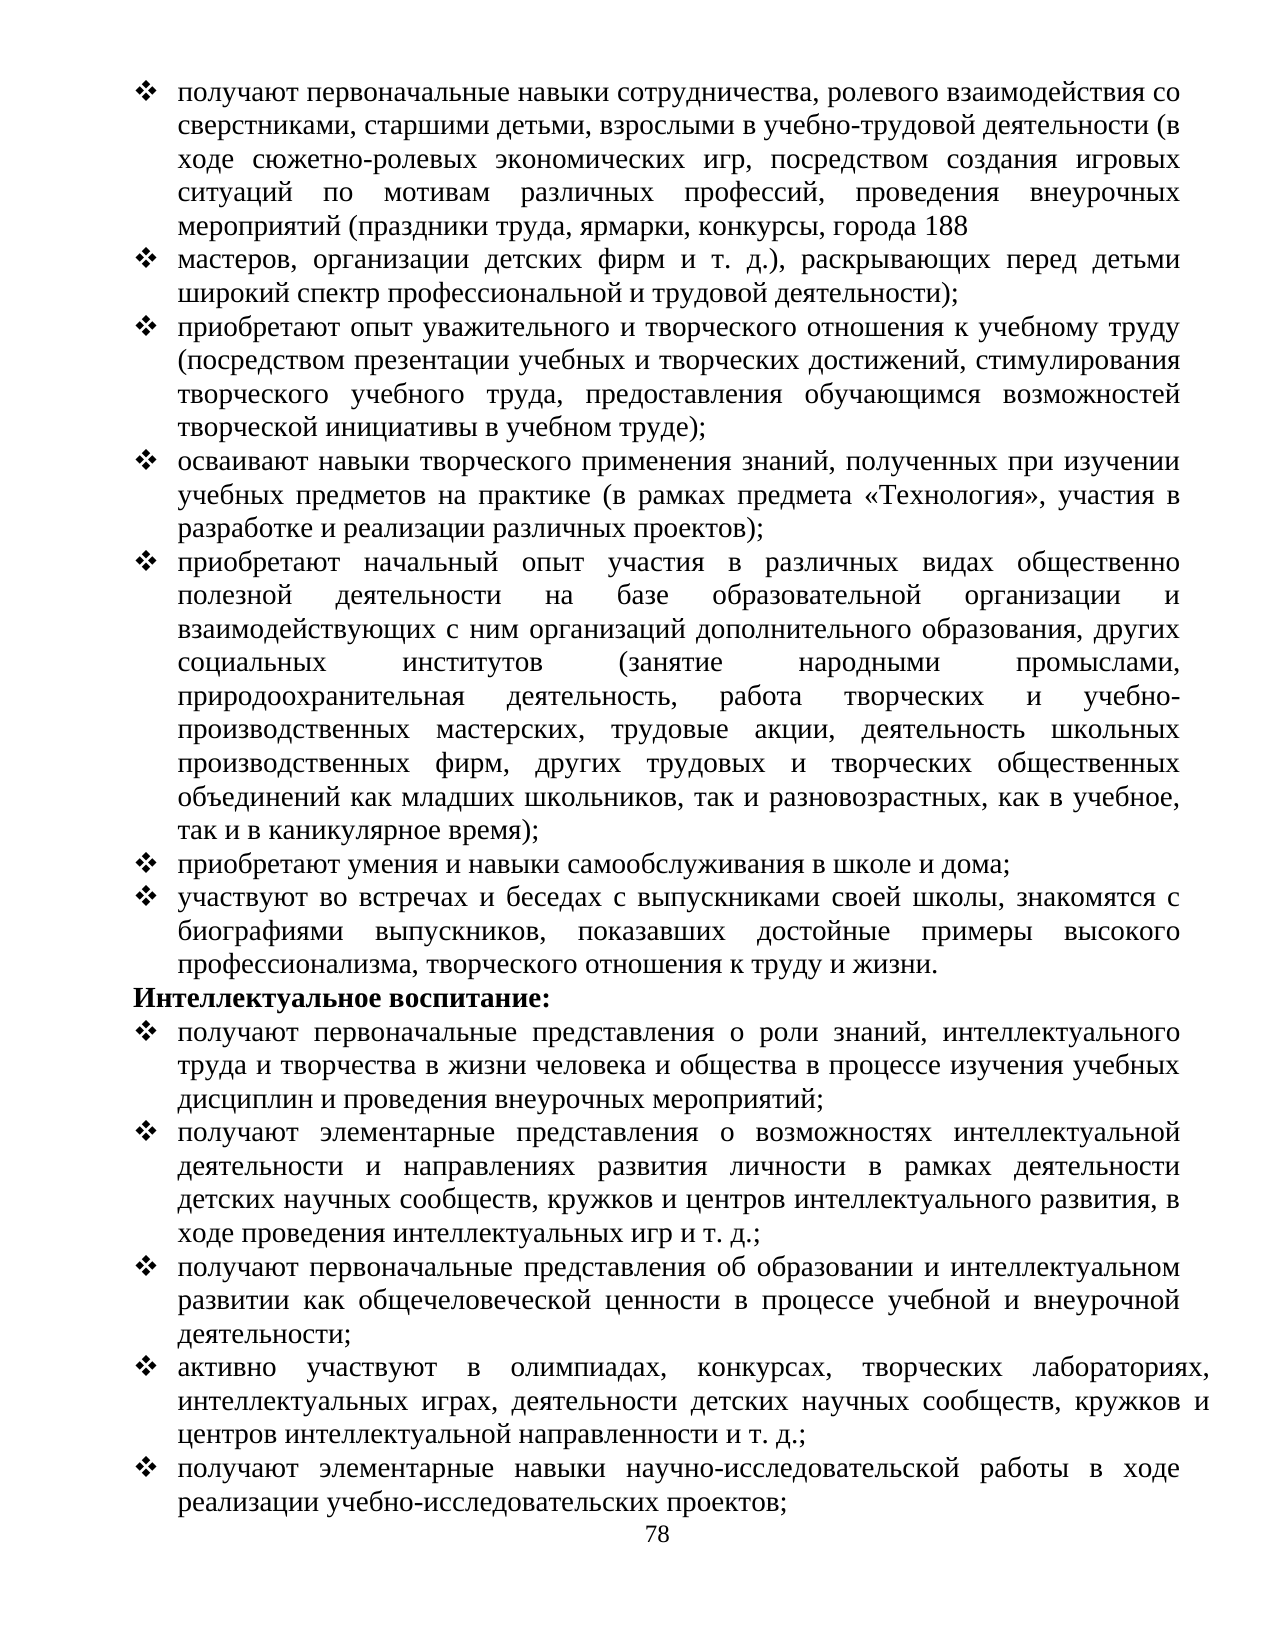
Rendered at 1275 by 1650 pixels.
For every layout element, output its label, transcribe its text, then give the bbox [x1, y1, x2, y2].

list активно участвуют в олимпиадах, конкурсах, творческих лабораториях, интеллектуальных играх, деятельности детских научных сообществ, кружков и центров интеллектуальной направленности и т. д.; [133, 1349, 1211, 1450]
list получают первоначальные навыки сотрудничества, ролевого взаимодействия со сверстниками, старшими детьми, взрослыми в учебно-трудовой деятельности (в ходе сюжетно-ролевых экономических игр, посредством создания игровых ситуаций по мотивам различных профессий, проведения внеурочных мероприятий (праздники труда, ярмарки, конкурсы, города 188 [133, 74, 1181, 242]
list приобретают умения и навыки самообслуживания в школе и дома; [133, 846, 1181, 879]
list приобретают опыт уважительного и творческого отношения к учебному труду (посредством презентации учебных и творческих достижений, стимулирования творческого учебного труда, предоставления обучающимся возможностей творческой инициативы в учебном труде); [133, 309, 1181, 443]
list мастеров, организации детских фирм и т. д.), раскрывающих перед детьми широкий спектр профессиональной и трудовой деятельности); [133, 242, 1181, 309]
list получают первоначальные представления об образовании и интеллектуальном развитии как общечеловеческой ценности в процессе учебной и внеурочной деятельности; [133, 1249, 1181, 1349]
list получают первоначальные представления о роли знаний, интеллектуального труда и творчества в жизни человека и общества в процессе изучения учебных дисциплин и проведения внеурочных мероприятий; [133, 1014, 1181, 1114]
list осваивают навыки творческого применения знаний, полученных при изучении учебных предметов на практике (в рамках предмета «Технология», участия в разработке и реализации различных проектов); [133, 443, 1181, 544]
list участвуют во встречах и беседах с выпускниками своей школы, знакомятся с биографиями выпускников, показавших достойные примеры высокого профессионализма, творческого отношения к труду и жизни. [133, 879, 1181, 980]
list приобретают начальный опыт участия в различных видах общественно полезной деятельности на базе образовательной организации и взаимодействующих с ним организаций дополнительного образования, других социальных институтов (занятие народными промыслами, природоохранительная деятельность, работа творческих и учебно-производственных мастерских, трудовые акции, деятельность школьных производственных фирм, других трудовых и творческих общественных объединений как младших школьников, так и разновозрастных, как в учебное, так и в каникулярное время); [133, 544, 1181, 846]
list получают элементарные представления о возможностях интеллектуальной деятельности и направлениях развития личности в рамках деятельности детских научных сообществ, кружков и центров интеллектуального развития, в ходе проведения интеллектуальных игр и т. д.; [133, 1114, 1181, 1249]
text Интеллектуальное воспитание: [133, 980, 1181, 1014]
list получают элементарные навыки научно-исследовательской работы в ходе реализации учебно-исследовательских проектов; [133, 1450, 1181, 1517]
